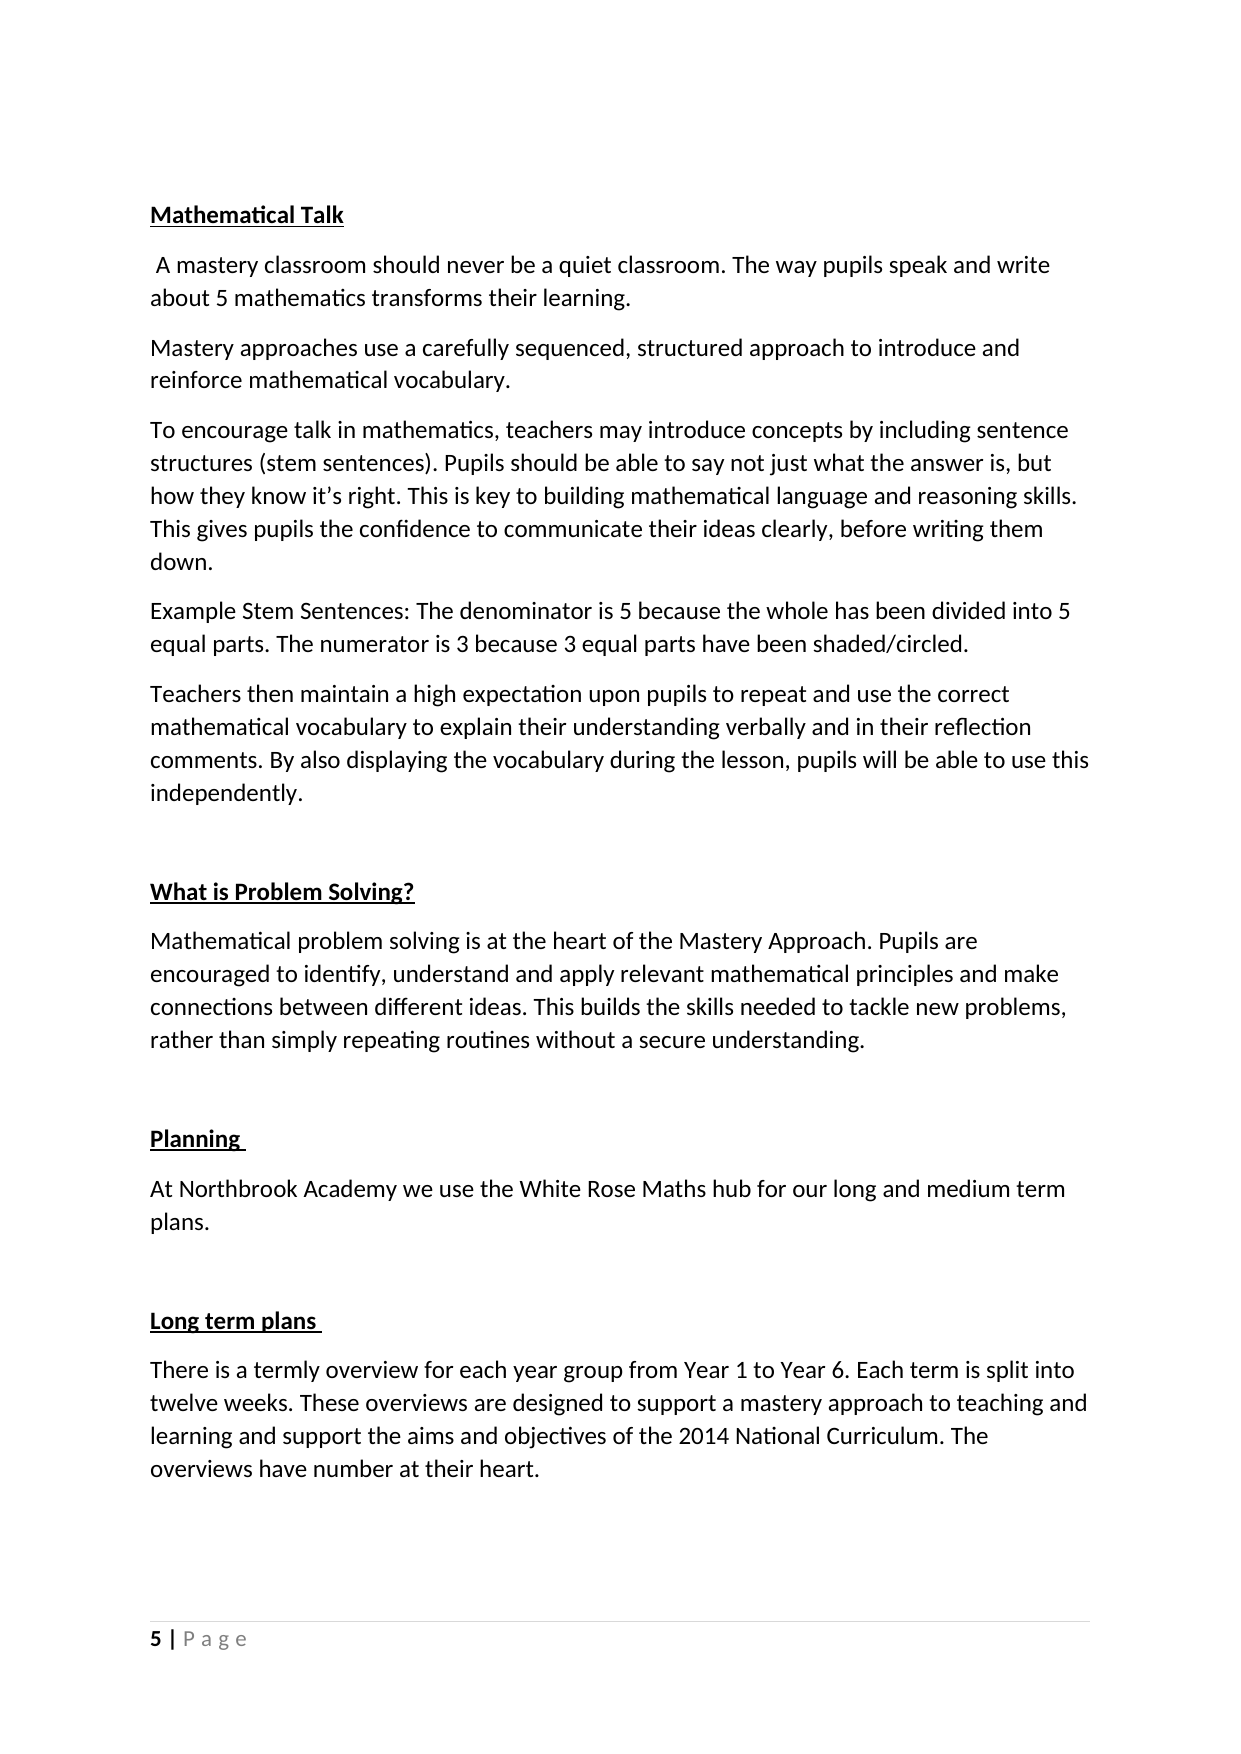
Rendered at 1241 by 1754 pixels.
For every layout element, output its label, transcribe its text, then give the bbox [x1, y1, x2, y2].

text Teachers then maintain a high expectation upon pupils to repeat and use the correct mathematical vocabulary to explain their understanding verbally and in their reflection comments. By also displaying the vocabulary during the lesson, pupils will be able to use this independently. [150, 678, 1090, 807]
text To encourage talk in mathematics, teachers may introduce concepts by including sentence structures (stem sentences). Pupils should be able to say not just what the answer is, but how they know it’s right. This is key to building mathematical language and reasoning skills. This gives pupils the confidence to communicate their ideas clearly, before writing them down. [150, 414, 1090, 576]
text Long term plans [150, 1305, 1090, 1336]
text A mastery classroom should never be a quiet classroom. The way pupils speak and write about 5 mathematics transforms their learning. [150, 249, 1090, 313]
text Example Stem Sentences: The denominator is 5 because the whole has been divided into 5 equal parts. The numerator is 3 because 3 equal parts have been shaded/circled. [150, 595, 1090, 659]
text There is a termly overview for each year group from Year 1 to Year 6. Each term is split into twelve weeks. These overviews are designed to support a mastery approach to teaching and learning and support the aims and objectives of the 2014 National Curriculum. The overviews have number at their heart. [150, 1354, 1090, 1484]
text At Northbrook Academy we use the White Rose Maths hub for our long and medium term plans. [150, 1173, 1090, 1236]
text Mathematical problem solving is at the heart of the Mastery Approach. Pupils are encouraged to identify, understand and apply relevant mathematical principles and make connections between different ideas. This builds the skills needed to tackle new problems, rather than simply repeating routines without a secure understanding. [150, 925, 1090, 1055]
text Planning [150, 1123, 1090, 1154]
text Mastery approaches use a carefully sequenced, structured approach to introduce and reinforce mathematical vocabulary. [150, 332, 1090, 395]
text Mathematical Talk [150, 199, 1090, 230]
text What is Problem Solving? [150, 876, 1090, 906]
